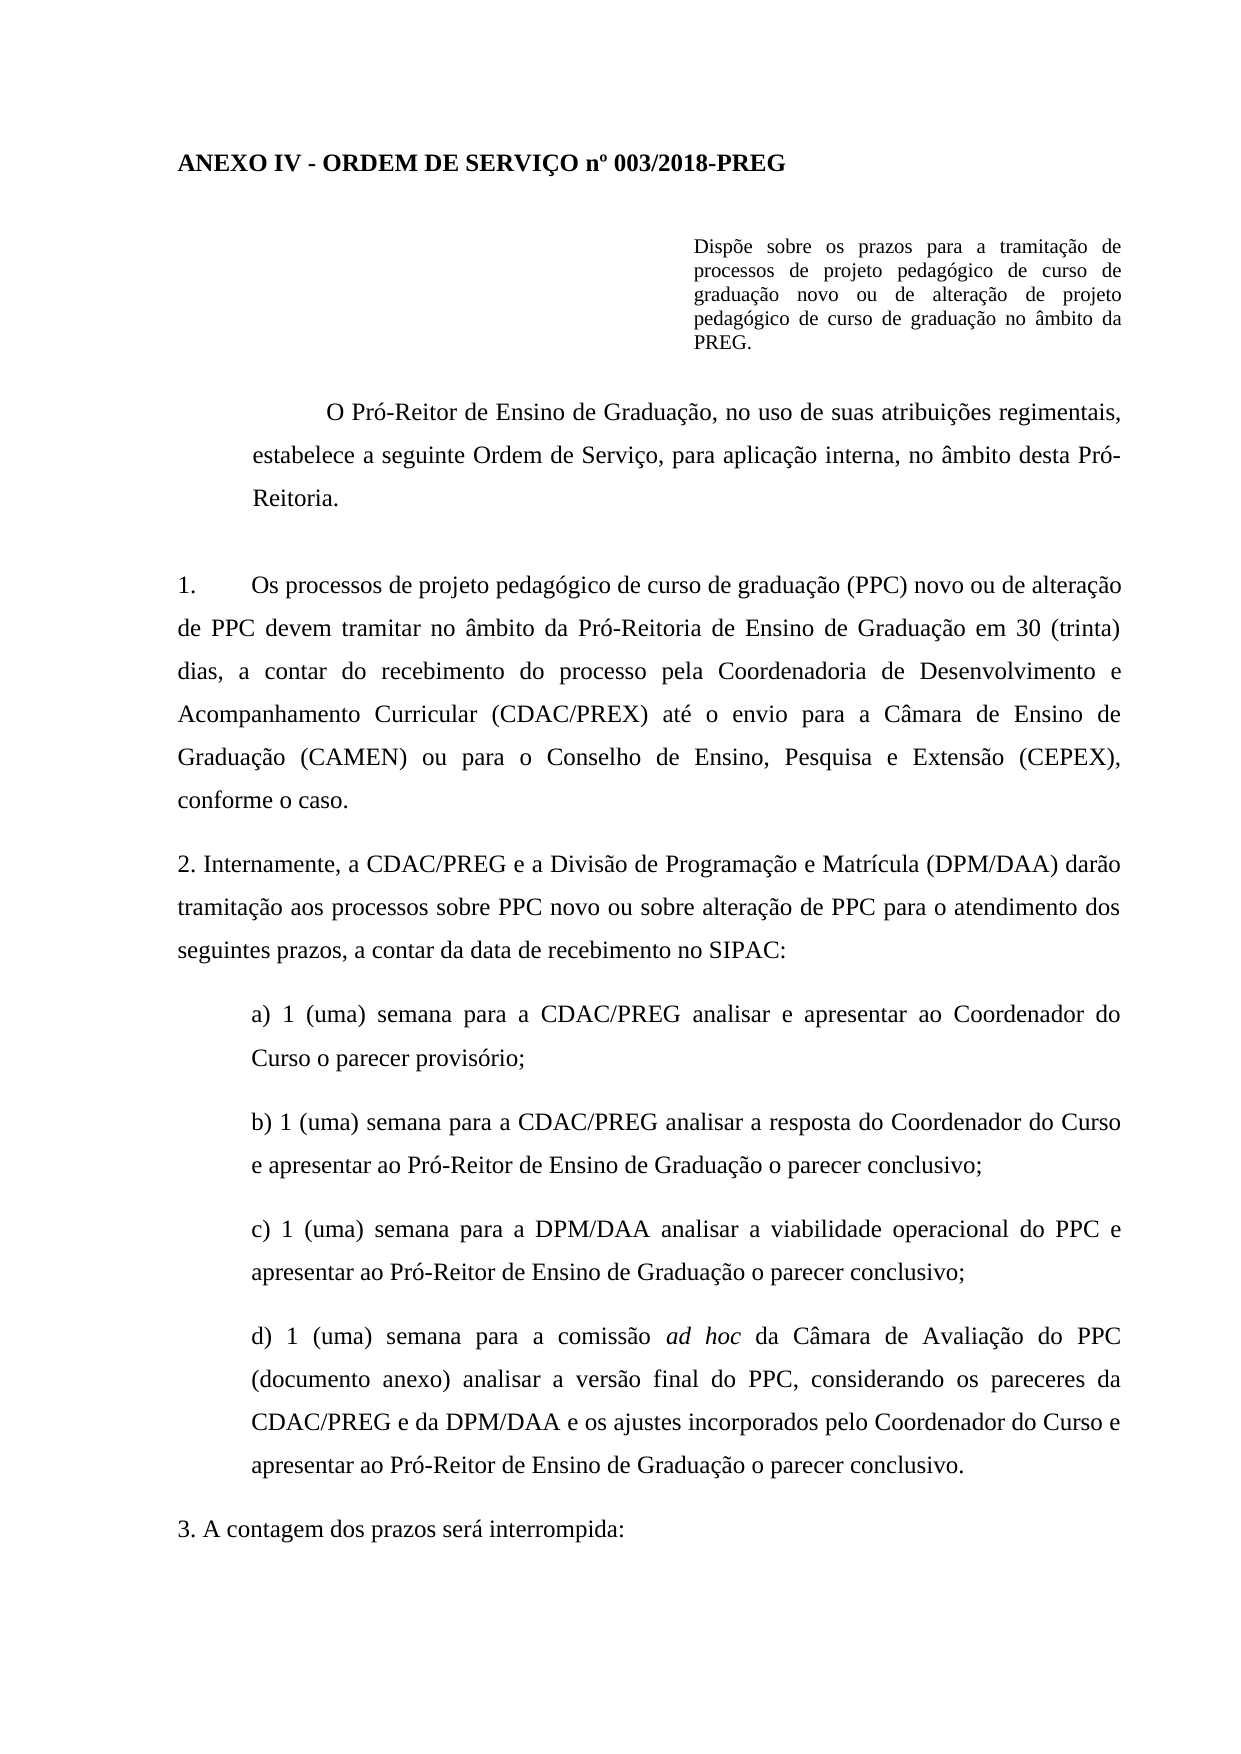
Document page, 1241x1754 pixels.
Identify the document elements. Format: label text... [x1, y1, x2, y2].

text 2. Internamente, a CDAC/PREG e a Divisão de Programação e Matrícula (DPM/DAA) darão tramitação aos processos sobre PPC novo ou sobre alteração de PPC para o atendimento dos seguintes prazos, a contar da data de recebimento no SIPAC: [177, 849, 1122, 964]
text ANEXO IV - ORDEM DE SERVIÇO nº 003/2018-PREG [177, 148, 1122, 176]
text a) 1 (uma) semana para a CDAC/PREG analisar e apresentar ao Coordenador do Curso o parecer provisório; [251, 999, 1122, 1071]
list Os processos de projeto pedagógico de curso de graduação (PPC) novo ou de alteração de PPC devem tramitar no âmbito da Pró-Reitoria de Ensino de Graduação em 30 (trinta) dias, a contar do recebimento do processo pela Coordenadoria de Desenvolvimento e Acompanhamento Curricular (CDAC/PREX) até o envio para a Câmara de Ensino de Graduação (CAMEN) ou para o Conselho de Ensino, Pesquisa e Extensão (CEPEX), conforme o caso. [177, 570, 1122, 814]
text O Pró-Reitor de Ensino de Graduação, no uso de suas atribuições regimentais, estabelece a seguinte Ordem de Serviço, para aplicação interna, no âmbito desta Pró-Reitoria. [252, 397, 1122, 512]
text 3. A contagem dos prazos será interrompida: [177, 1514, 1122, 1543]
text d) 1 (uma) semana para a comissão ad hoc da Câmara de Avaliação do PPC (documento anexo) analisar a versão final do PPC, considerando os pareceres da CDAC/PREG e da DPM/DAA e os ajustes incorporados pelo Coordenador do Curso e apresentar ao Pró-Reitor de Ensino de Graduação o parecer conclusivo. [251, 1321, 1122, 1479]
text c) 1 (uma) semana para a DPM/DAA analisar a viabilidade operacional do PPC e apresentar ao Pró-Reitor de Ensino de Graduação o parecer conclusivo; [251, 1214, 1122, 1286]
text b) 1 (uma) semana para a CDAC/PREG analisar a resposta do Coordenador do Curso e apresentar ao Pró-Reitor de Ensino de Graduação o parecer conclusivo; [251, 1107, 1122, 1178]
text Dispõe sobre os prazos para a tramitação de processos de projeto pedagógico de curso de graduação novo ou de alteração de projeto pedagógico de curso de graduação no âmbito da PREG. [693, 234, 1122, 354]
